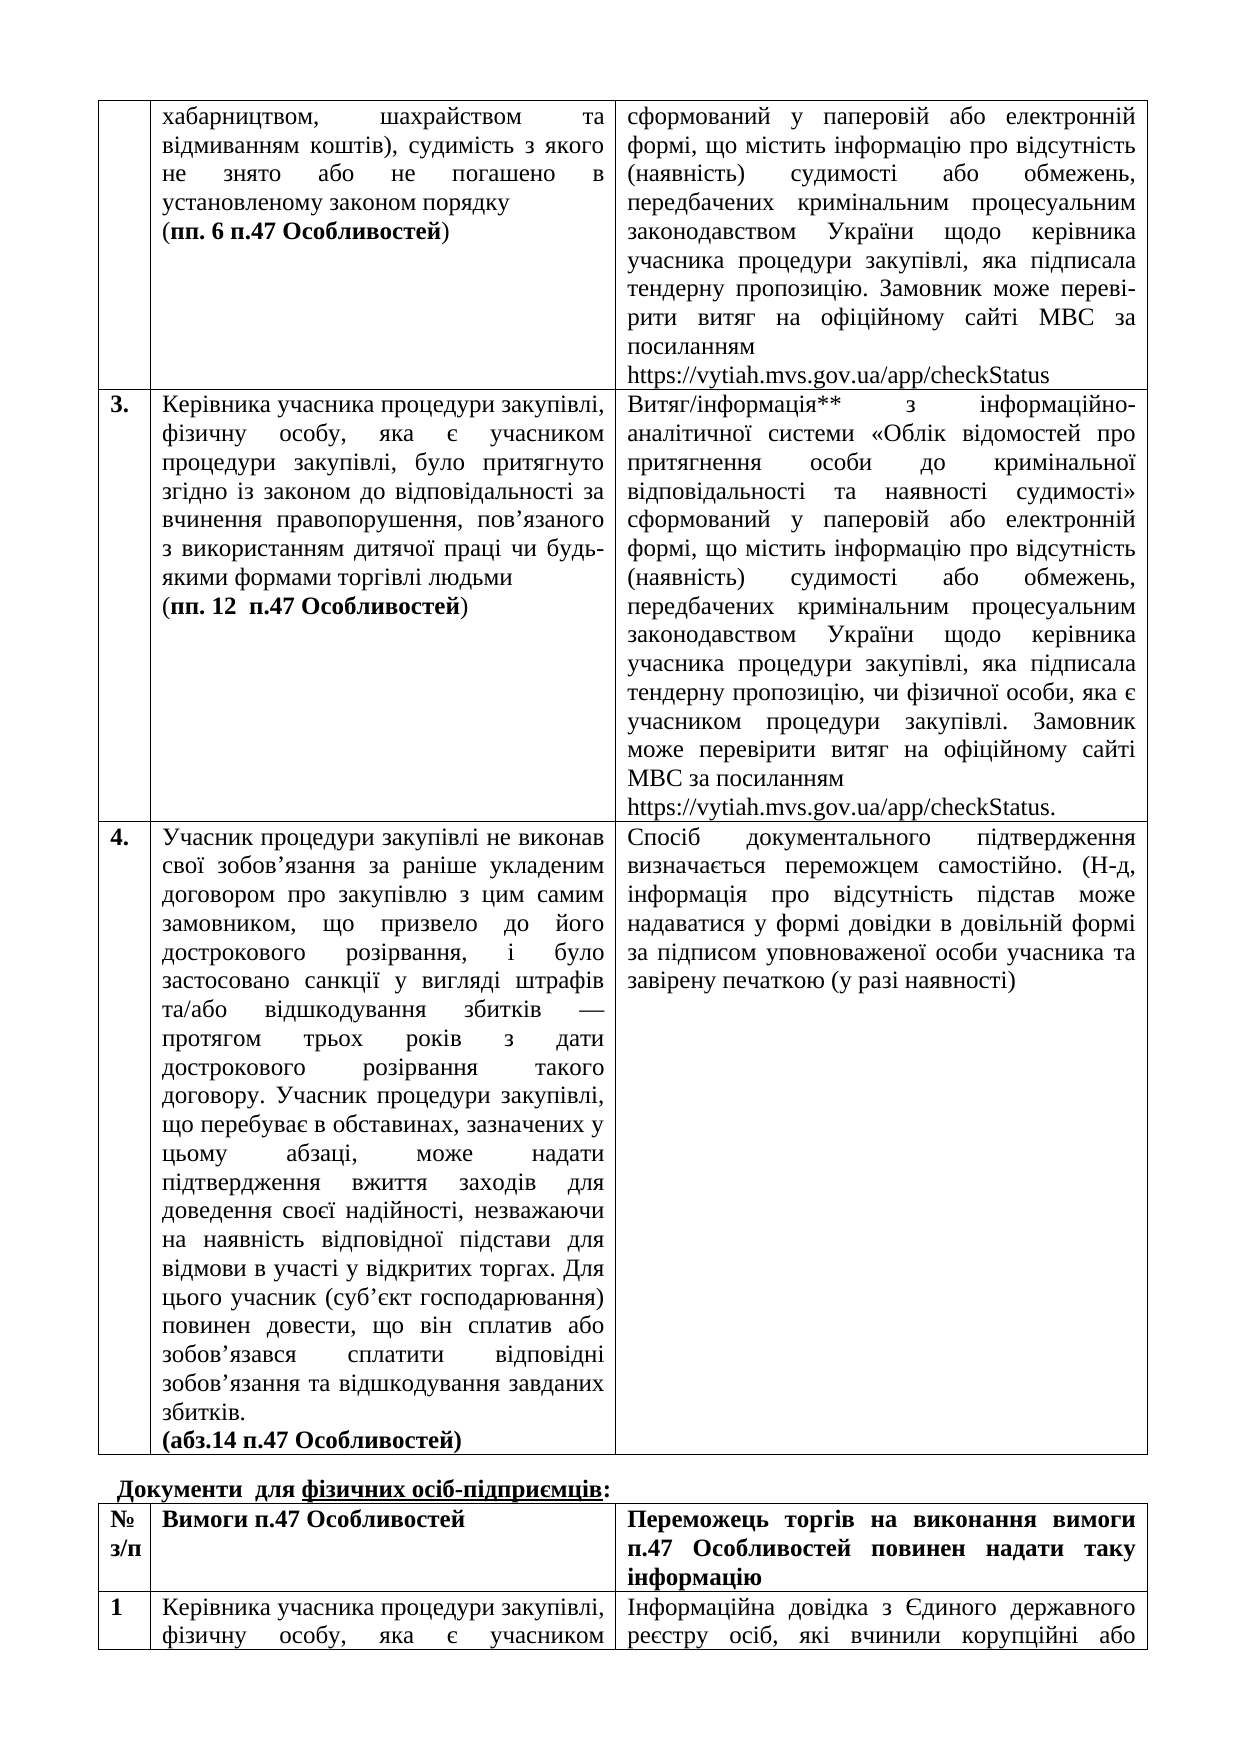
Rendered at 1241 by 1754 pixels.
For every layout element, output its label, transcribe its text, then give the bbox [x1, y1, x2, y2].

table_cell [151, 101, 615, 388]
table_cell 4. [99, 822, 150, 1454]
table_cell Витяг/інформація** з інформаційно-аналітичної системи «Облік відомостей про притягнення особи до кримінальної відповідальності та наявності судимості» сформований у паперовій або електронній формі, що містить інформацію про відсутність (наявність) судимості або обмежень, передбачених кримінальним процесуальним законодавством України щодо керівника учасника процедури закупівлі, яка підписала тендерну пропозицію, чи фізичної особи, яка є учасником процедури закупівлі. Замовник може перевірити витяг на офіційному сайті МВС за посиланням https://vytiah.mvs.gov.ua/app/checkStatus. [616, 390, 1147, 821]
table_cell 1 [99, 1592, 150, 1649]
table_header №з/п [99, 1504, 150, 1591]
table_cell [151, 1592, 615, 1649]
table_header Вимоги п.47 Особливостей [151, 1504, 615, 1591]
table_cell 2. [99, 101, 150, 388]
table_cell Керівника учасника процедури закупівлі, фізичну особу, яка є учасником процедури закупівлі, було притягнуто згідно із законом до відповідальності за вчинення правопорушення, пов’язаного з використанням дитячої праці чи будь-якими формами торгівлі людьми (пп. 12 п.47 Особливостей) [151, 390, 615, 821]
table_header Переможець торгів на виконання вимоги п.47 Особливостей повинен надати таку інформацію [616, 1504, 1147, 1591]
text Документи для фізичних осіб-підприємців: [117, 1474, 1188, 1503]
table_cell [616, 101, 1147, 388]
table_cell 3. [99, 390, 150, 821]
table_cell Спосіб документального підтвердження визначається переможцем самостійно. (Н-д, інформація про відсутність підстав може надаватися у формі довідки в довільній формі за підписом уповноваженої особи учасника та завірену печаткою (у разі наявності) [616, 822, 1147, 1454]
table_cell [616, 1592, 1147, 1649]
table_cell Учасник процедури закупівлі не виконав свої зобов’язання за раніше укладеним договором про закупівлю з цим самим замовником, що призвело до його дострокового розірвання, і було застосовано санкції у вигляді штрафів та/або відшкодування збитків — протягом трьох років з дати дострокового розірвання такого договору. Учасник процедури закупівлі, що перебуває в обставинах, зазначених у цьому абзаці, може надати підтвердження вжиття заходів для доведення своєї надійності, незважаючи на наявність відповідної підстави для відмови в участі у відкритих торгах. Для цього учасник (суб’єкт господарювання) повинен довести, що він сплатив або зобов’язався сплатити відповідні зобов’язання та відшкодування завданих збитків. (абз.14 п.47 Особливостей) [151, 822, 615, 1454]
